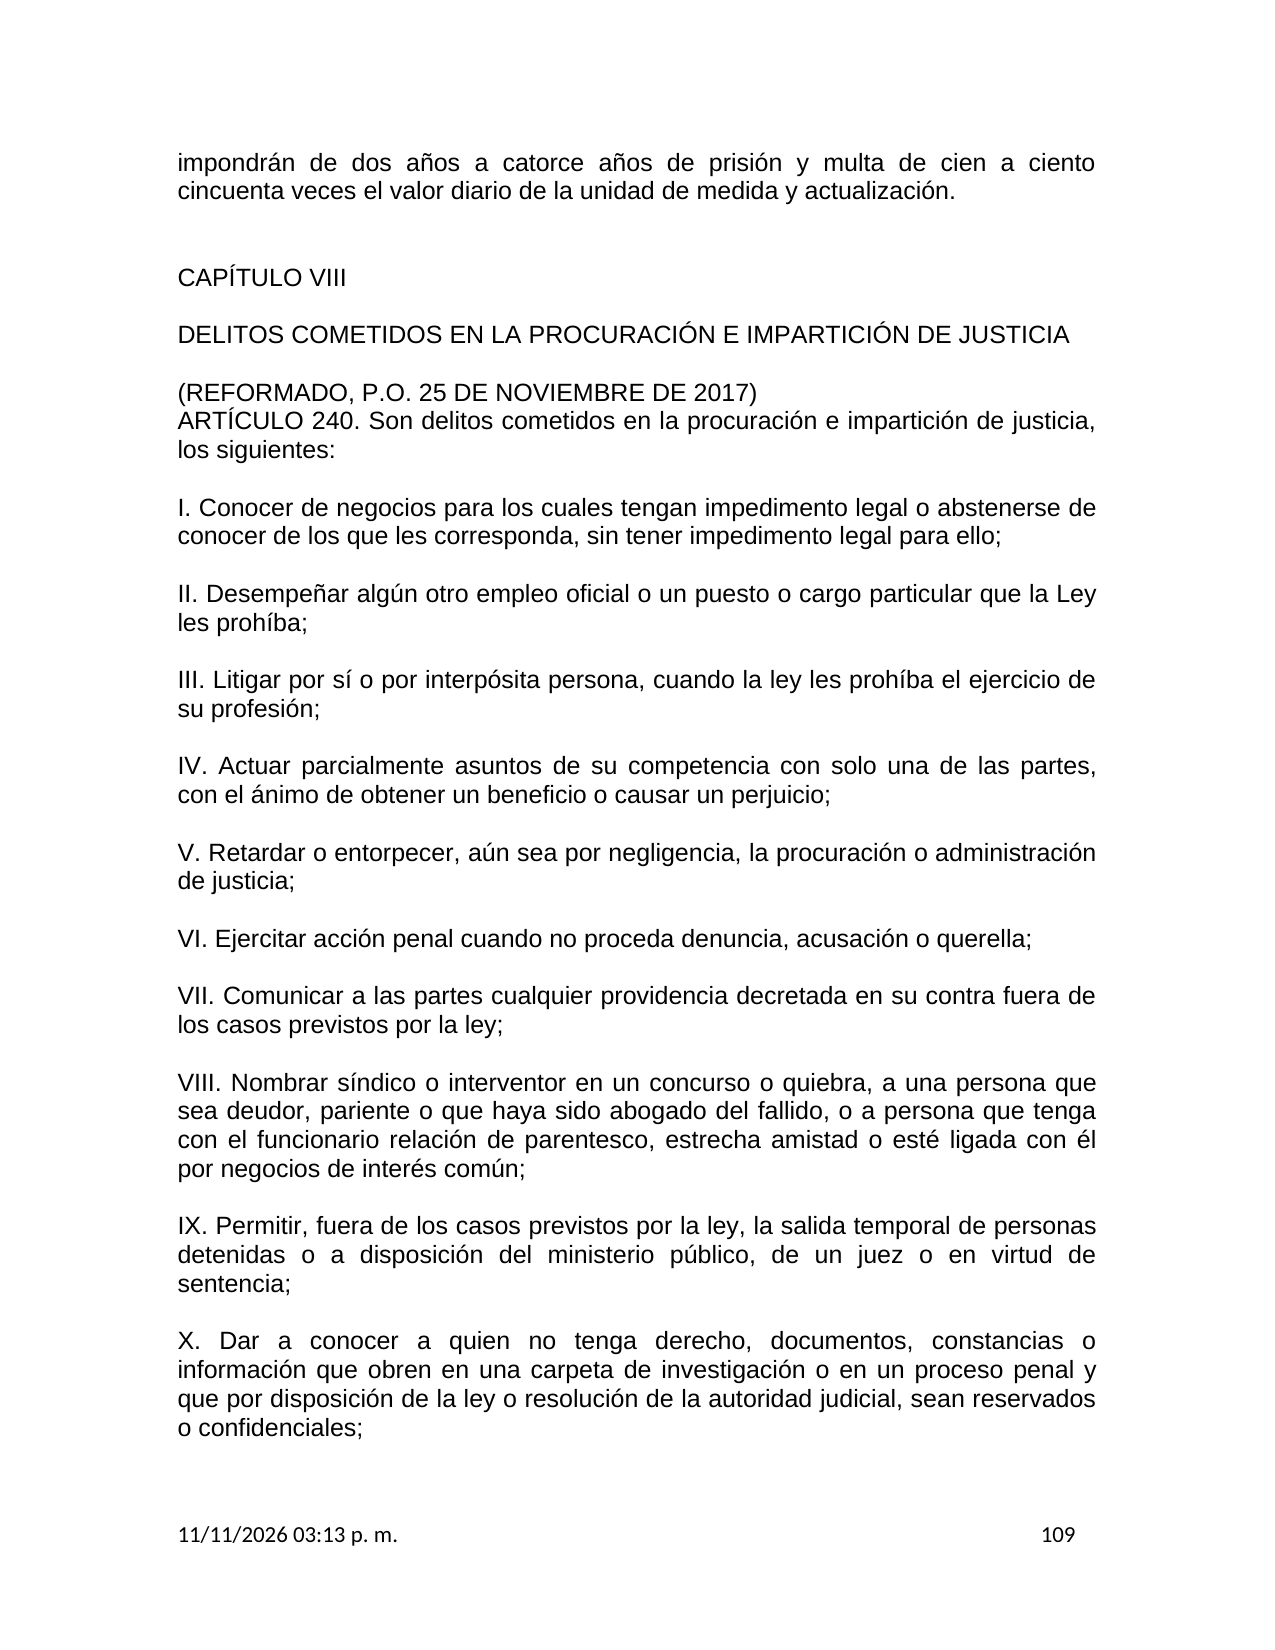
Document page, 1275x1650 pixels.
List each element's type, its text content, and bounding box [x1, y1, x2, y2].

text ARTÍCULO 240. Son delitos cometidos en la procuración e impartición de justicia, los siguientes: [177, 406, 1098, 464]
text (REFORMADO, P.O. 25 DE NOVIEMBRE DE 2017) [177, 378, 1098, 406]
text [177, 148, 1098, 205]
text V. Retardar o entorpecer, aún sea por negligencia, la procuración o administración de justicia; [177, 838, 1098, 895]
text IX. Permitir, fuera de los casos previstos por la ley, la salida temporal de personas detenidas o a disposición del ministerio público, de un juez o en virtud de sentencia; [177, 1211, 1098, 1298]
text DELITOS COMETIDOS EN LA PROCURACIÓN E IMPARTICIÓN DE JUSTICIA [177, 320, 1098, 349]
text VI. Ejercitar acción penal cuando no proceda denuncia, acusación o querella; [177, 924, 1098, 953]
text III. Litigar por sí o por interpósita persona, cuando la ley les prohíba el ejercicio de su profesión; [177, 665, 1098, 723]
text II. Desempeñar algún otro empleo oficial o un puesto o cargo particular que la Ley les prohíba; [177, 579, 1098, 636]
text IV. Actuar parcialmente asuntos de su competencia con solo una de las partes, con el ánimo de obtener un beneficio o causar un perjuicio; [177, 751, 1098, 809]
text X. Dar a conocer a quien no tenga derecho, documentos, constancias o información que obren en una carpeta de investigación o en un proceso penal y que por disposición de la ley o resolución de la autoridad judicial, sean reservados o confidenciales; [177, 1326, 1098, 1441]
text VIII. Nombrar síndico o interventor en un concurso o quiebra, a una persona que sea deudor, pariente o que haya sido abogado del fallido, o a persona que tenga con el funcionario relación de parentesco, estrecha amistad o esté ligada con él por negocios de interés común; [177, 1068, 1098, 1183]
text VII. Comunicar a las partes cualquier providencia decretada en su contra fuera de los casos previstos por la ley; [177, 981, 1098, 1039]
text I. Conocer de negocios para los cuales tengan impedimento legal o abstenerse de conocer de los que les corresponda, sin tener impedimento legal para ello; [177, 493, 1098, 550]
text CAPÍTULO VIII [177, 263, 1098, 291]
